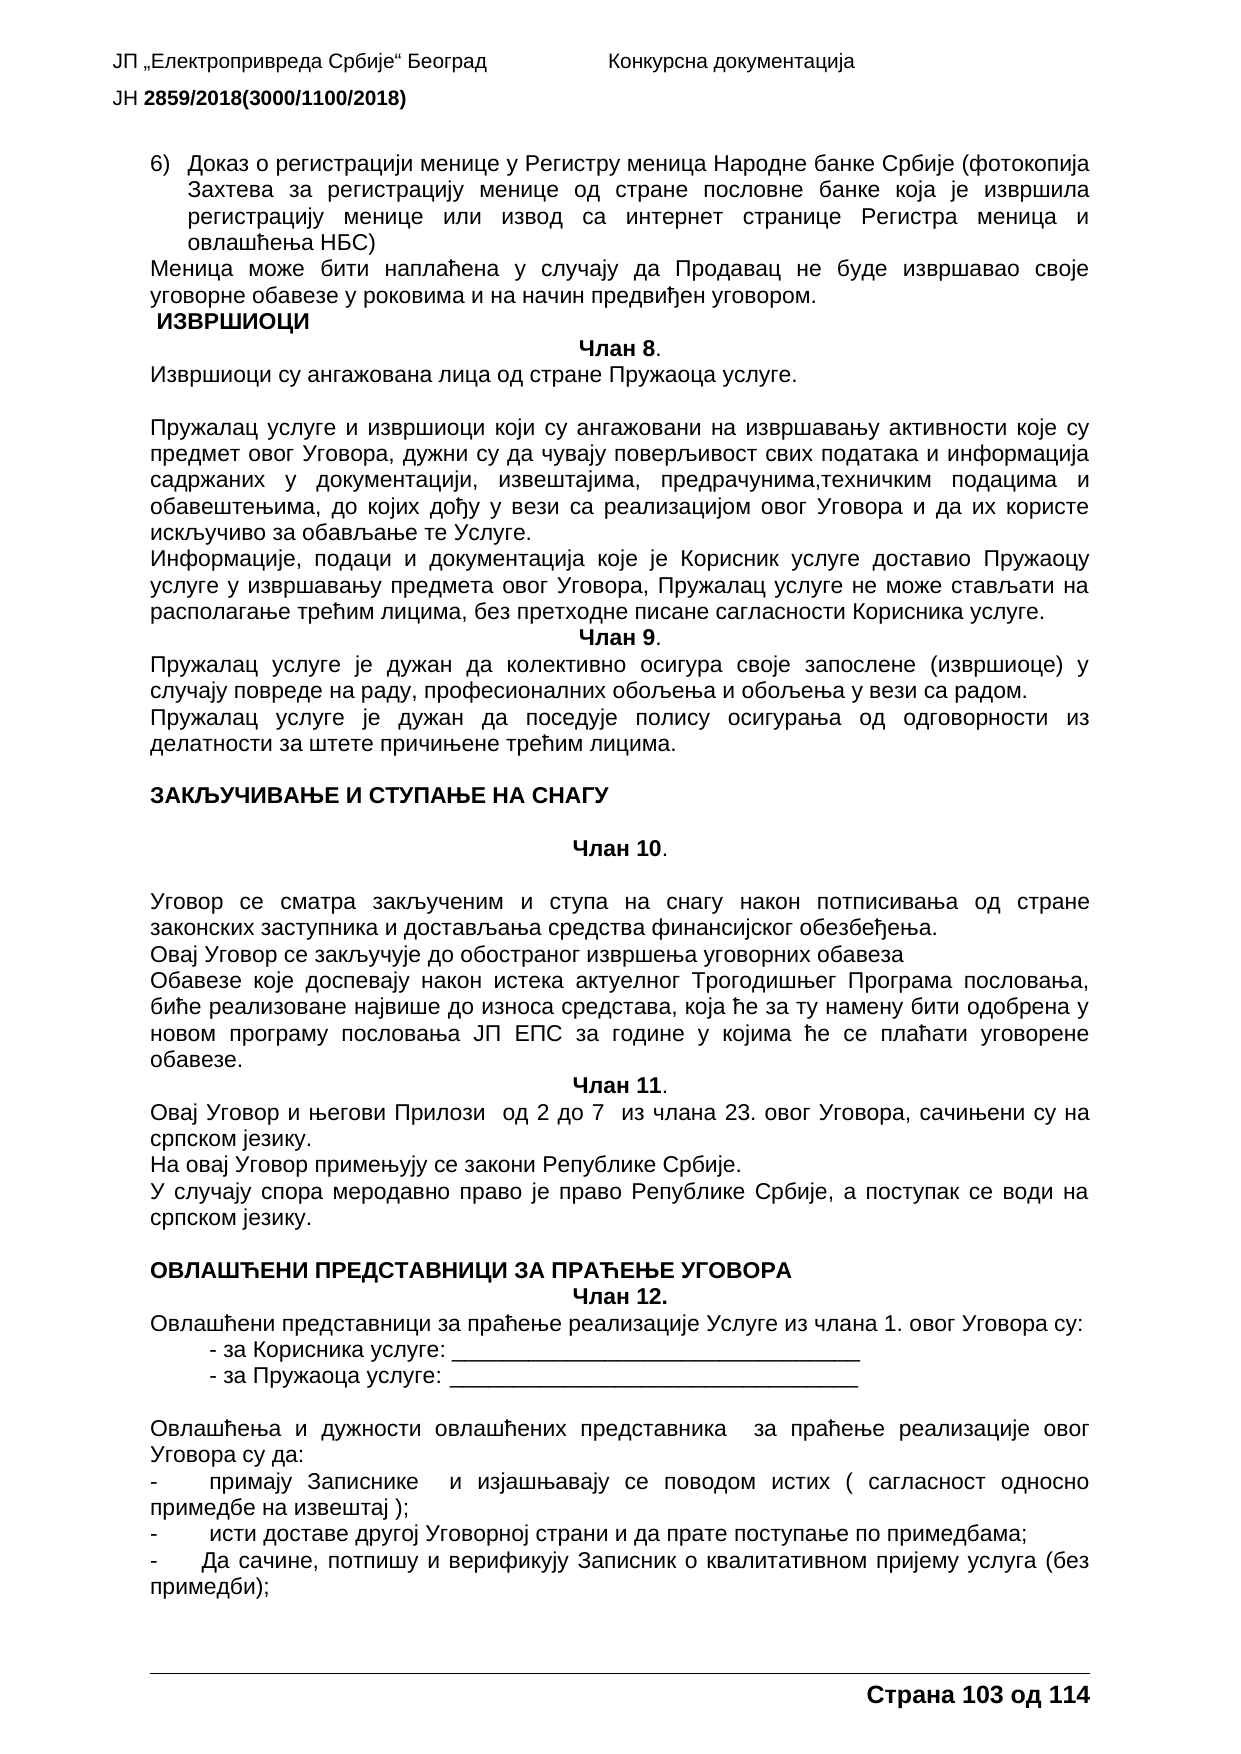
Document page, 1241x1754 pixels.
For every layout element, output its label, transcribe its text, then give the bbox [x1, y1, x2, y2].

text Информације, подаци и документација које је Корисник услуге доставио Пружаоцу услуге у извршавању предмета овог Уговора, Пружалац услуге не може стављати на располагање трећим лицима, без претходне писане сагласности Корисника услуге. [150, 545, 1090, 624]
list Доказ о регистрацији менице у Регистру меница Народне банке Србије (фотокопија Захтева за регистрацију менице од стране пословне банке која је извршила регистрацију менице или извод са интернет странице Регистра меница и овлашћења НБС) [150, 150, 1090, 255]
text Овлашћења и дужности овлашћених представника за праћење реализације овог Уговора су да: [150, 1415, 1090, 1468]
text - Да сачине, потпишу и верификују Записник о квалитативном пријему услуга (без примедби); [150, 1547, 1090, 1599]
text Члан 10. [150, 835, 1090, 862]
text Уговор се сматра закљученим и ступа на снагу након потписивања од стране законских заступника и достављања средства финансијског обезбеђења. [150, 888, 1090, 941]
text Члан 12. [150, 1283, 1090, 1309]
text Овај Уговор се закључује до обостраног извршења уговорних обавеза [150, 941, 1090, 967]
text ИЗВРШИОЦИ [150, 308, 1090, 334]
text Члан 8. [150, 334, 1090, 361]
text Члан 11. [150, 1072, 1090, 1099]
text ЗАКЉУЧИВАЊЕ И СТУПАЊЕ НА СНАГУ [150, 782, 1090, 809]
text Oбавезе које доспевају након истека актуелног Трогодишњег Програма пословања, биће реализоване највише до износа средстава, која ће за ту намену бити одобрена у новом програму пословања ЈП ЕПС за године у којима ће се плаћати уговорене обавезе. [150, 967, 1090, 1072]
text - за Пружаоца услуге: ________________________________ [150, 1362, 1090, 1389]
text У случају спора меродавно право је право Републике Србије, а поступак се води на српском језику. [150, 1178, 1090, 1231]
text Члан 9. [150, 624, 1090, 651]
text Овај Уговор и његови Прилози од 2 до 7 из члана 23. овог Уговора, сачињени су на српском језику. [150, 1099, 1090, 1151]
text - примају Записнике и изјашњавају се поводом истих ( сагласност односно примедбе на извештај ); [150, 1468, 1090, 1520]
text Извршиоци су ангажована лица од стране Пружаоца услуге. [150, 361, 1090, 387]
text Пружалац услуге и извршиоци који су ангажовани на извршавању активности које су предмет овог Уговора, дужни су да чувају поверљивост свих података и информација садржаних у документацији, извештајима, предрачунима,техничким подацима и обавештењима, до којих дођу у вези са реализацијом овог Уговора и да их користе искључиво за обављање те Услугe. [150, 413, 1090, 545]
text - за Корисника услуге: ________________________________ [150, 1336, 1090, 1362]
text - исти доставе другој Уговорној страни и да прате поступање по примедбама; [150, 1520, 1090, 1547]
text Овлашћени представници за праћење реализације Услуге из члана 1. овог Уговора су: [150, 1309, 1090, 1336]
text Пружалац услуге је дужан да поседује полису осигурања од одговорности из делатности за штете причињене трећим лицима. [150, 703, 1090, 756]
text На овај Уговор примењују се закони Републике Србије. [150, 1151, 1090, 1178]
text Пружалац услуге је дужан да колективно осигура своје запослене (извршиоце) у случају повреде на раду, професионалних обољења и обољења у вези са радом. [150, 651, 1090, 703]
text Меница може бити наплаћена у случају да Продавац не буде извршавао своје уговорне обавезе у роковима и на начин предвиђен уговором. [150, 255, 1090, 308]
text ОВЛАШЋЕНИ ПРЕДСТАВНИЦИ ЗА ПРАЋЕЊЕ УГОВОРА [150, 1257, 1090, 1283]
